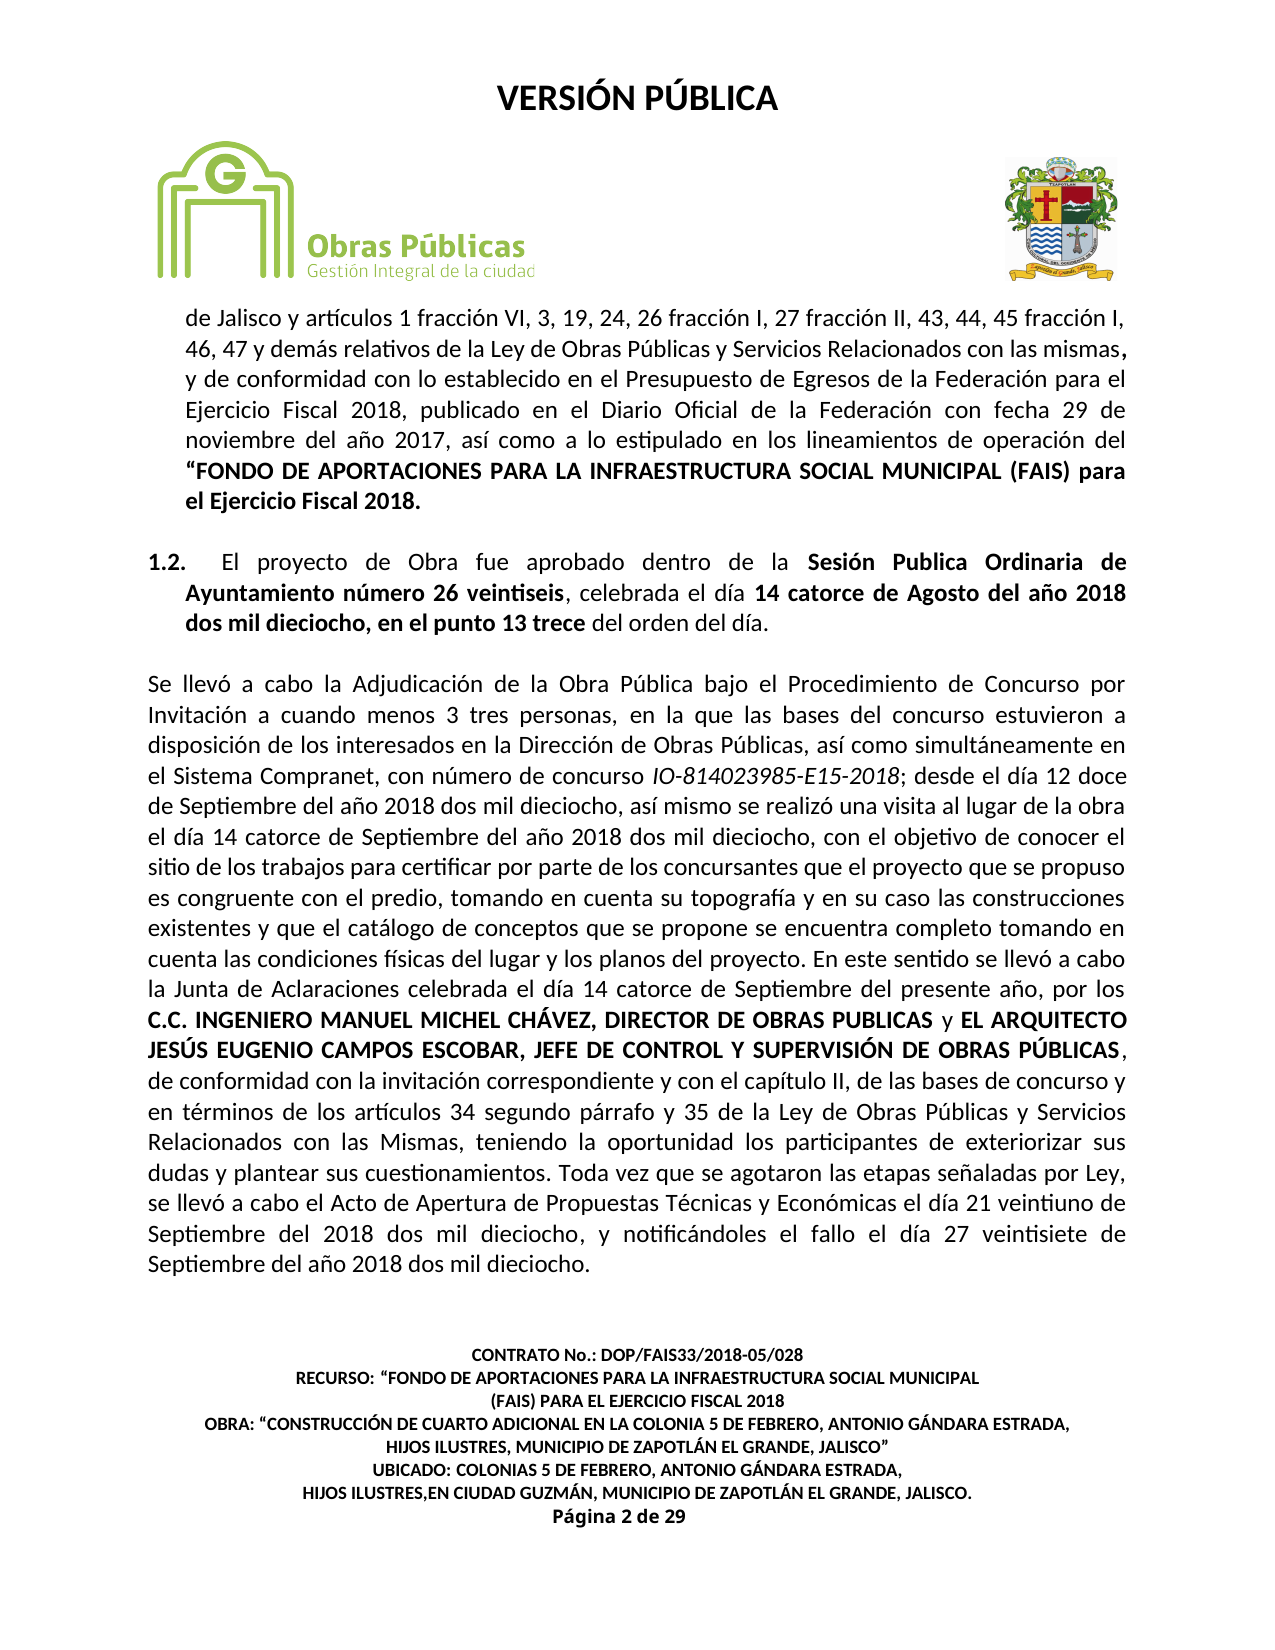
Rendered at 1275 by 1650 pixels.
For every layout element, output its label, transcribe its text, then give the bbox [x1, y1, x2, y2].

picture [1005, 157, 1118, 281]
text Se llevó a cabo la Adjudicación de la Obra Pública bajo el Procedimiento de Concurso por Invitación a cuando menos 3 tres personas, en la que las bases del concurso estuvieron a disposición de los interesados en la Dirección de Obras Públicas, así como simultáneamente en el Sistema Compranet, con número de concurso IO-814023985-E15-2018; desde el día 12 doce de Septiembre del año 2018 dos mil dieciocho, así mismo se realizó una visita al lugar de la obra el día 14 catorce de Septiembre del año 2018 dos mil dieciocho, con el objetivo de conocer el sitio de los trabajos para certificar por parte de los concursantes que el proyecto que se propuso es congruente con el predio, tomando en cuenta su topografía y en su caso las construcciones existentes y que el catálogo de conceptos que se propone se encuentra completo tomando en cuenta las condiciones físicas del lugar y los planos del proyecto. En este sentido se llevó a cabo la Junta de Aclaraciones celebrada el día 14 catorce de Septiembre del presente año, por los C.C. INGENIERO MANUEL MICHEL CHÁVEZ, DIRECTOR DE OBRAS PUBLICAS y EL ARQUITECTO JESÚS EUGENIO CAMPOS ESCOBAR, JEFE DE CONTROL Y SUPERVISIÓN DE OBRAS PÚBLICAS, de conformidad con la invitación correspondiente y con el capítulo II, de las bases de concurso y en términos de los artículos 34 segundo párrafo y 35 de la Ley de Obras Públicas y Servicios Relacionados con las Mismas, teniendo la oportunidad los participantes de exteriorizar sus dudas y plantear sus cuestionamientos. Toda vez que se agotaron las etapas señaladas por Ley, se llevó a cabo el Acto de Apertura de Propuestas Técnicas y Económicas el día 21 veintiuno de Septiembre del 2018 dos mil dieciocho, y notificándoles el fallo el día 27 veintisiete de Septiembre del año 2018 dos mil dieciocho. [148, 668, 1127, 1279]
list El proyecto de Obra fue aprobado dentro de la Sesión Publica Ordinaria de Ayuntamiento número 26 veintiseis, celebrada el día 14 catorce de Agosto del año 2018 dos mil dieciocho, en el punto 13 trece del orden del día. [148, 546, 1127, 638]
picture [157, 141, 535, 281]
